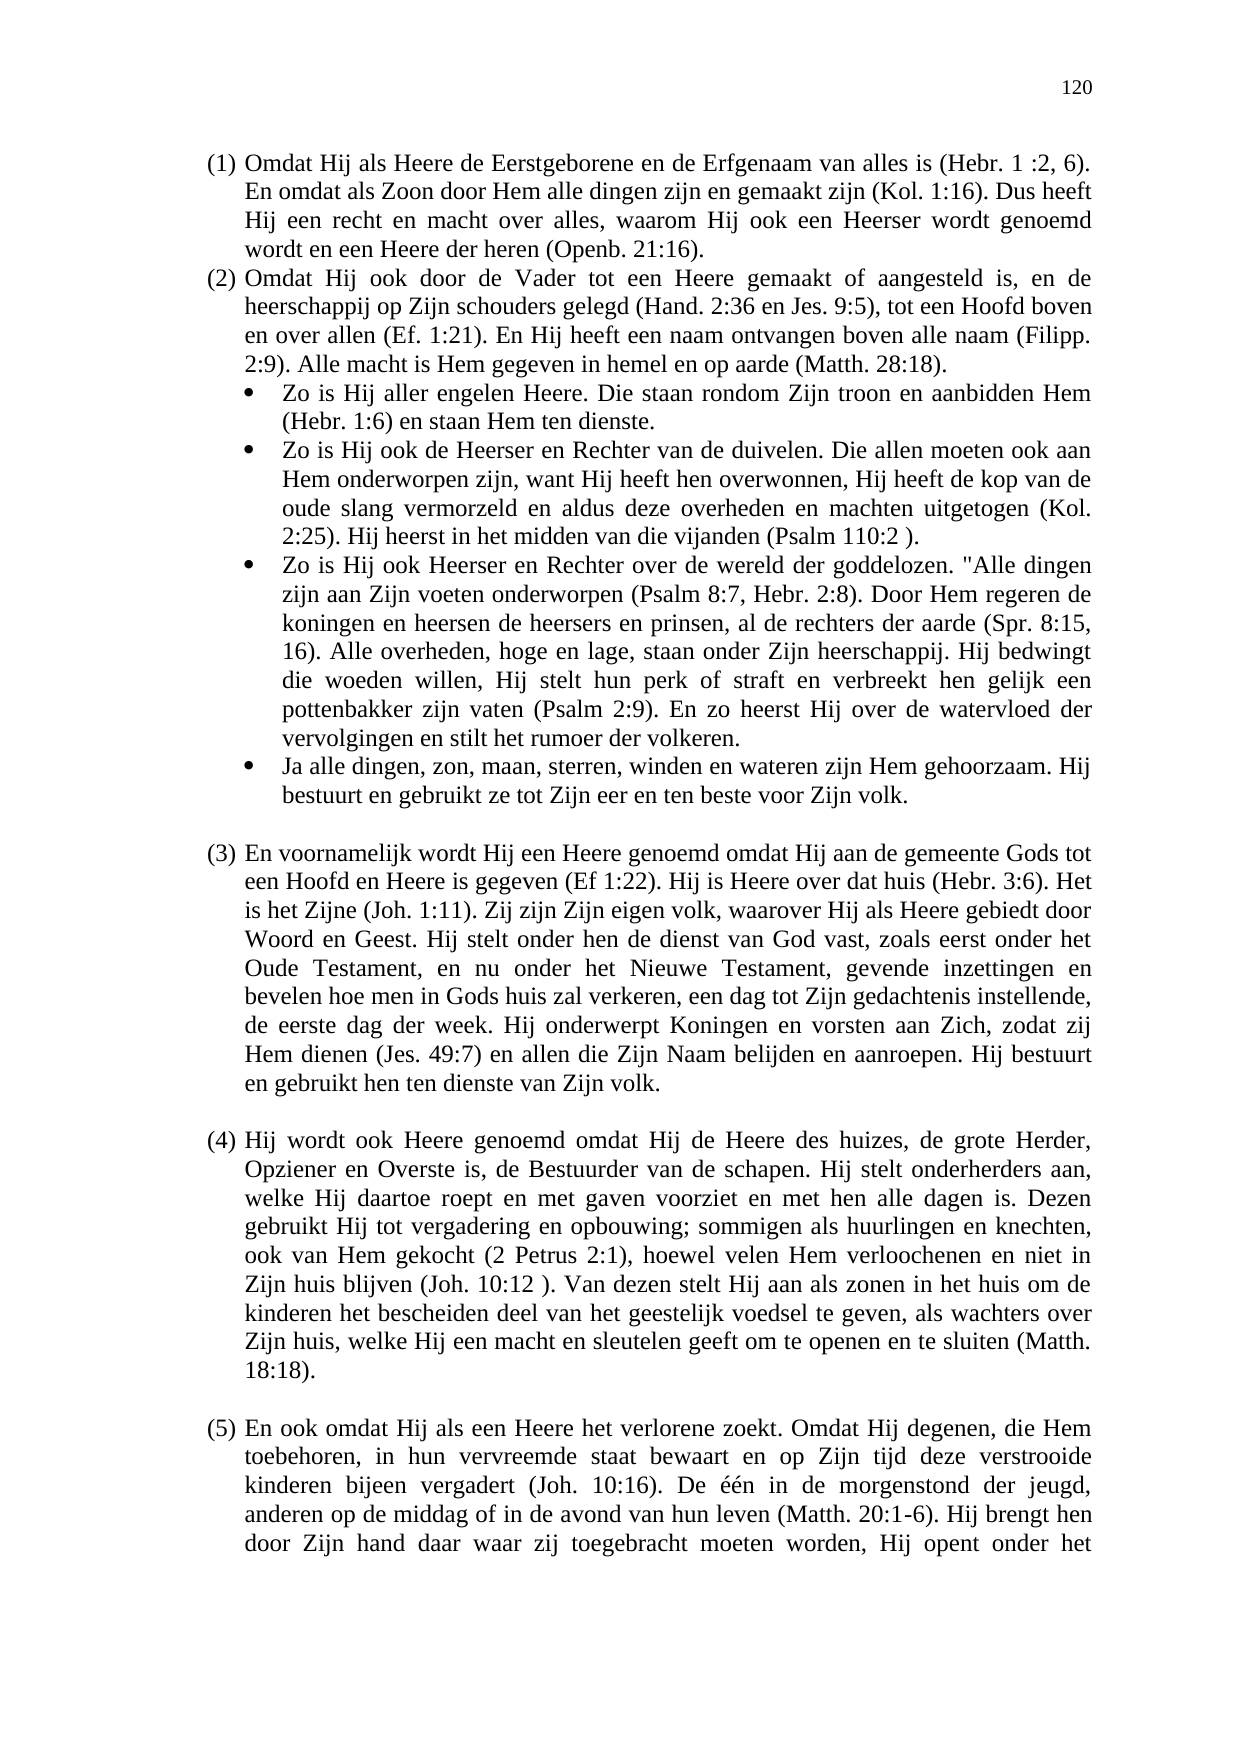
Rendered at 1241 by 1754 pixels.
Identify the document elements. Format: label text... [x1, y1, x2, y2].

list Hij wordt ook Heere genoemd omdat Hij de Heere des huizes, de grote Herder, Opziener en Overste is, de Bestuurder van de schapen. Hij stelt onderherders aan, welke Hij daartoe roept en met gaven voorziet en met hen alle dagen is. Dezen gebruikt Hij tot vergadering en opbouwing; sommigen als huurlingen en knechten, ook van Hem gekocht (2 Petrus 2:1), hoewel velen Hem verloochenen en niet in Zijn huis blijven (Joh. 10:12 ). Van dezen stelt Hij aan als zonen in het huis om de kinderen het bescheiden deel van het geestelijk voedsel te geven, als wachters over Zijn huis, welke Hij een macht en sleutelen geeft om te openen en te sluiten (Matth. 18:18). [207, 1125, 1092, 1384]
list En voornamelijk wordt Hij een Heere genoemd omdat Hij aan de gemeente Gods tot een Hoofd en Heere is gegeven (Ef 1:22). Hij is Heere over dat huis (Hebr. 3:6). Het is het Zijne (Joh. 1:11). Zij zijn Zijn eigen volk, waarover Hij als Heere gebiedt door Woord en Geest. Hij stelt onder hen de dienst van God vast, zoals eerst onder het Oude Testament, en nu onder het Nieuwe Testament, gevende inzettingen en bevelen hoe men in Gods huis zal verkeren, een dag tot Zijn gedachtenis instellende, de eerste dag der week. Hij onderwerpt Koningen en vorsten aan Zich, zodat zij Hem dienen (Jes. 49:7) en allen die Zijn Naam belijden en aanroepen. Hij bestuurt en gebruikt hen ten dienste van Zijn volk. [207, 838, 1092, 1096]
list Zo is Hij ook Heerser en Rechter over de wereld der goddelozen. "Alle dingen zijn aan Zijn voeten onderworpen (Psalm 8:7, Hebr. 2:8). Door Hem regeren de koningen en heersen de heersers en prinsen, al de rechters der aarde (Spr. 8:15, 16). Alle overheden, hoge en lage, staan onder Zijn heerschappij. Hij bedwingt die woeden willen, Hij stelt hun perk of straft en verbreekt hen gelijk een pottenbakker zijn vaten (Psalm 2:9). En zo heerst Hij over de watervloed der vervolgingen en stilt het rumoer der volkeren. [244, 550, 1092, 751]
list Zo is Hij aller engelen Heere. Die staan rondom Zijn troon en aanbidden Hem (Hebr. 1:6) en staan Hem ten dienste. [244, 378, 1092, 435]
list Ja alle dingen, zon, maan, sterren, winden en wateren zijn Hem gehoorzaam. Hij bestuurt en gebruikt ze tot Zijn eer en ten beste voor Zijn volk. [244, 751, 1092, 809]
list Omdat Hij ook door de Vader tot een Heere gemaakt of aangesteld is, en de heerschappij op Zijn schouders gelegd (Hand. 2:36 en Jes. 9:5), tot een Hoofd boven en over allen (Ef. 1:21). En Hij heeft een naam ontvangen boven alle naam (Filipp. 2:9). Alle macht is Hem gegeven in hemel en op aarde (Matth. 28:18). [207, 263, 1092, 378]
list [207, 1413, 1092, 1556]
list Zo is Hij ook de Heerser en Rechter van de duivelen. Die allen moeten ook aan Hem onderworpen zijn, want Hij heeft hen overwonnen, Hij heeft de kop van de oude slang vermorzeld en aldus deze overheden en machten uitgetogen (Kol. 2:25). Hij heerst in het midden van die vijanden (Psalm 110:2 ). [244, 435, 1092, 550]
list Omdat Hij als Heere de Eerstgeborene en de Erfgenaam van alles is (Hebr. 1 :2, 6). En omdat als Zoon door Hem alle dingen zijn en gemaakt zijn (Kol. 1:16). Dus heeft Hij een recht en macht over alles, waarom Hij ook een Heerser wordt genoemd wordt en een Heere der heren (Openb. 21:16). [207, 148, 1092, 263]
